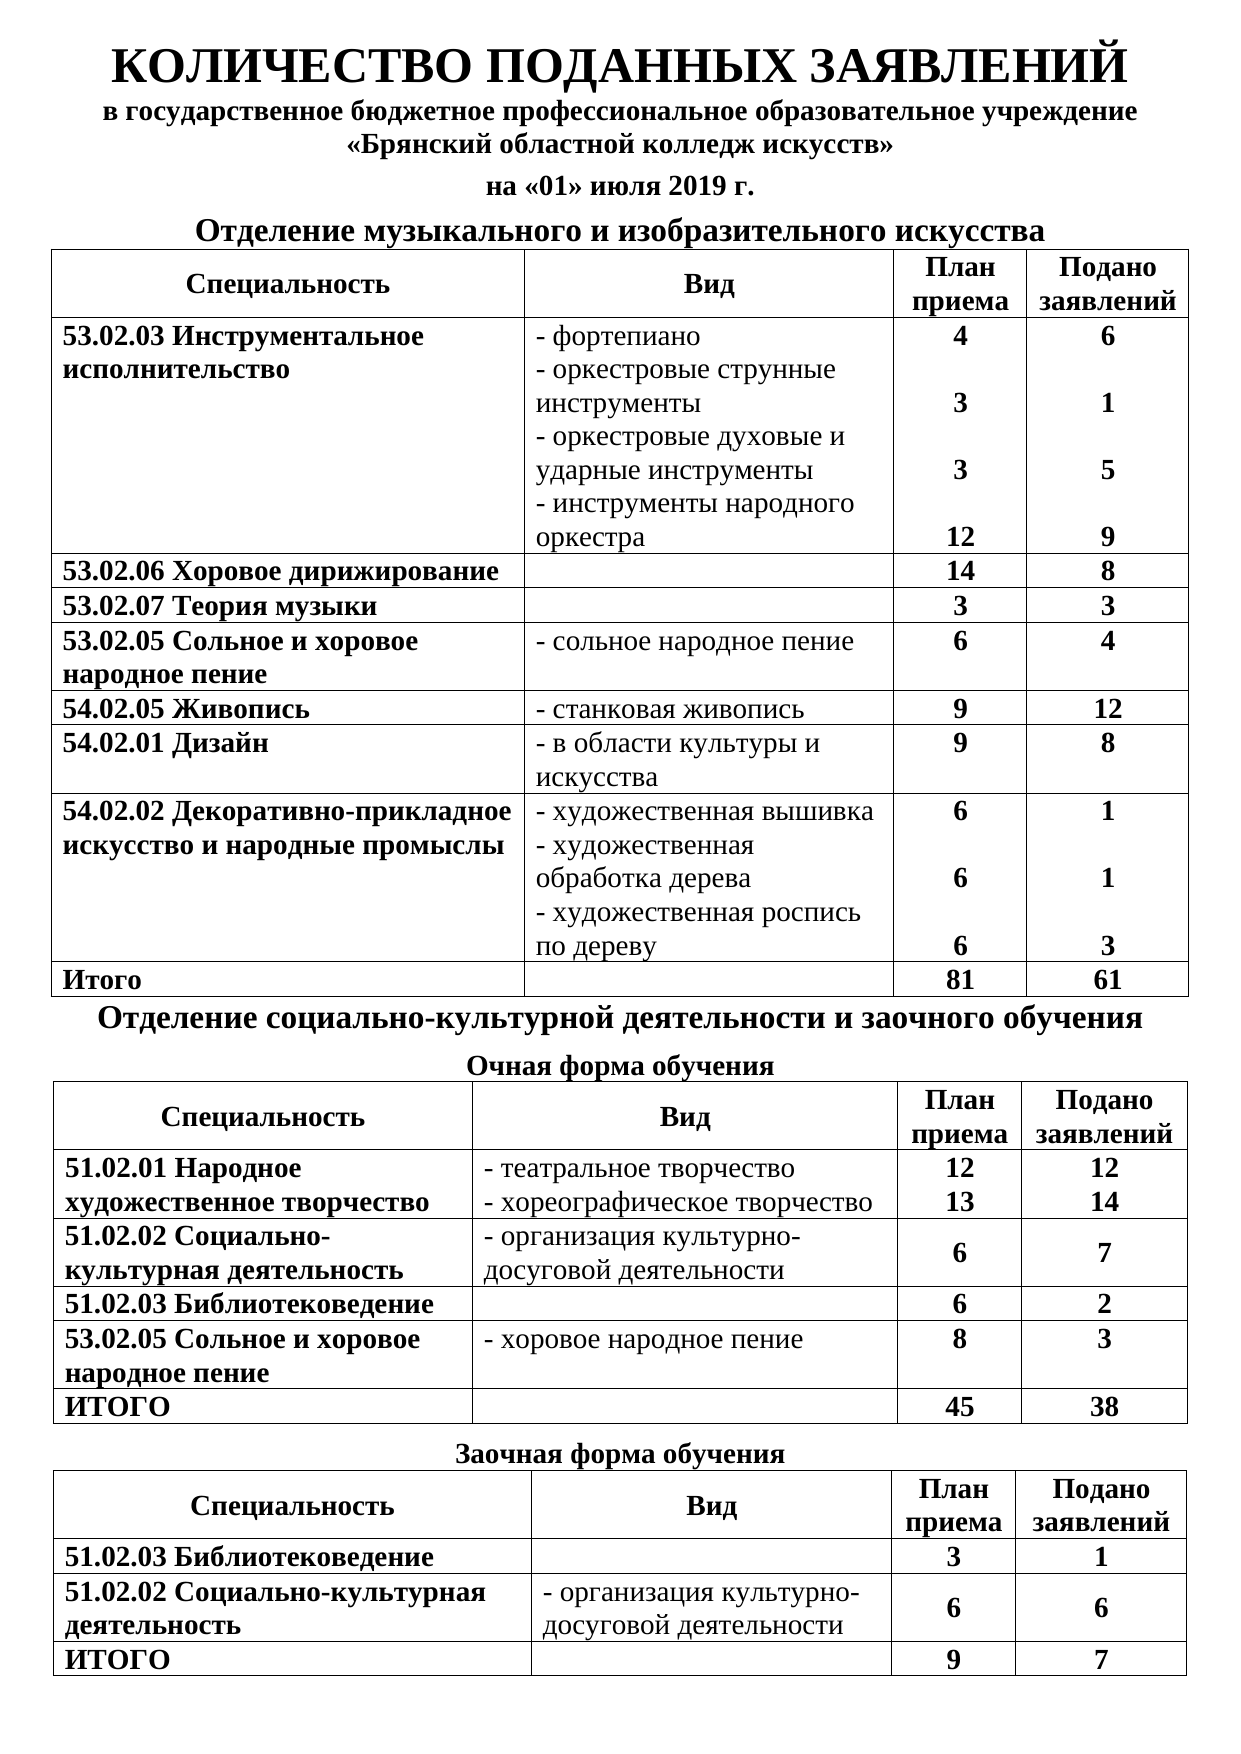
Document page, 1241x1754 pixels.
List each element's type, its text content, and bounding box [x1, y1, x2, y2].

table_cell 6 [892, 1574, 1015, 1641]
table_cell 4 3 3 12 [894, 318, 1026, 552]
table_cell 1 [1016, 1539, 1186, 1573]
table_cell 61 [1027, 962, 1188, 996]
table_cell [532, 1642, 891, 1675]
table_header План приема [894, 250, 1026, 317]
table_header Специальность [52, 250, 524, 317]
table_cell 8 [1027, 725, 1188, 792]
table_cell Итого [52, 962, 524, 996]
table_header Подано заявлений [1027, 250, 1188, 317]
table_header Вид [532, 1471, 891, 1538]
table_cell 54.02.05 Живопись [52, 691, 524, 724]
table_cell 9 [894, 725, 1026, 792]
table_cell 54.02.01 Дизайн [52, 725, 524, 792]
table_cell 3 [1027, 588, 1188, 622]
table_cell [473, 1389, 897, 1423]
table_cell 51.02.03 Библиотековедение [54, 1539, 531, 1573]
table_cell 1 1 3 [1027, 794, 1188, 961]
table_cell 9 [894, 691, 1026, 724]
table_cell - фортепиано - оркестровые струнные инструменты - оркестровые духовые и ударные инструменты - инструменты народного оркестра [525, 318, 893, 552]
table_header План приема [892, 1471, 1015, 1538]
table_cell 51.02.03 Библиотековедение [54, 1287, 472, 1320]
table_header Специальность [54, 1471, 531, 1538]
table_cell 53.02.05 Сольное и хоровое народное пение [52, 623, 524, 690]
table_cell - в области культуры и искусства [525, 725, 893, 792]
text в государственное бюджетное профессиональное образовательное учреждение [89, 93, 1152, 126]
table_cell 6 1 5 9 [1027, 318, 1188, 552]
table_cell 4 [1027, 623, 1188, 690]
table_cell - художественная вышивка - художественная обработка дерева - художественная роспись по дереву [525, 794, 893, 961]
table_cell 12 14 [1022, 1150, 1187, 1217]
table_cell 7 [1022, 1219, 1187, 1286]
table_header Подано заявлений [1022, 1082, 1187, 1149]
text «Брянский областной колледж искусств» [89, 126, 1152, 160]
table_cell 54.02.02 Декоративно-прикладное искусство и народные промыслы [52, 794, 524, 961]
table_cell 51.02.02 Социально-культурная деятельность [54, 1219, 472, 1286]
table_cell 6 [894, 623, 1026, 690]
table_cell 2 [1022, 1287, 1187, 1320]
table_cell ИТОГО [54, 1642, 531, 1675]
table_cell - сольное народное пение [525, 623, 893, 690]
table_cell - организация культурно-досуговой деятельности [532, 1574, 891, 1641]
text КОЛИЧЕСТВО ПОДАННЫХ ЗАЯВЛЕНИЙ [89, 35, 1152, 93]
table_cell 9 [892, 1642, 1015, 1675]
table_cell 6 6 6 [894, 794, 1026, 961]
table_cell ИТОГО [54, 1389, 472, 1423]
table_header План приема [898, 1082, 1021, 1149]
table_cell - станковая живопись [525, 691, 893, 724]
table_header Вид [473, 1082, 897, 1149]
text Отделение социально-культурной деятельности и заочного обучения [89, 997, 1152, 1035]
text Очная форма обучения [89, 1048, 1152, 1081]
table_cell 3 [894, 588, 1026, 622]
table_cell - хоровое народное пение [473, 1321, 897, 1388]
table_cell [525, 588, 893, 622]
table_cell 51.02.02 Социально-культурная деятельность [54, 1574, 531, 1641]
table_cell 53.02.07 Теория музыки [52, 588, 524, 622]
table_cell 38 [1022, 1389, 1187, 1423]
table_cell - театральное творчество - хореографическое творчество [473, 1150, 897, 1217]
table_cell 53.02.06 Хоровое дирижирование [52, 554, 524, 587]
table_cell 81 [894, 962, 1026, 996]
table_cell 6 [1016, 1574, 1186, 1641]
table_header Специальность [54, 1082, 472, 1149]
table_cell [532, 1539, 891, 1573]
table_cell 8 [898, 1321, 1021, 1388]
table_cell - организация культурно-досуговой деятельности [473, 1219, 897, 1286]
table_cell [473, 1287, 897, 1320]
table_cell 7 [1016, 1642, 1186, 1675]
table_cell 6 [898, 1219, 1021, 1286]
table_cell 51.02.01 Народное художественное творчество [54, 1150, 472, 1217]
text Отделение музыкального и изобразительного искусства [89, 210, 1152, 248]
table_cell 8 [1027, 554, 1188, 587]
table_header Подано заявлений [1016, 1471, 1186, 1538]
table_cell 12 [1027, 691, 1188, 724]
text на «01» июля 2019 г. [89, 168, 1152, 202]
table_cell 53.02.03 Инструментальное исполнительство [52, 318, 524, 552]
text Заочная форма обучения [89, 1436, 1152, 1470]
table_header Вид [525, 250, 893, 317]
table_cell 6 [898, 1287, 1021, 1320]
table_cell 14 [894, 554, 1026, 587]
table_cell 45 [898, 1389, 1021, 1423]
table_cell 12 13 [898, 1150, 1021, 1217]
table_cell [525, 962, 893, 996]
table_cell 3 [1022, 1321, 1187, 1388]
table_cell 53.02.05 Сольное и хоровое народное пение [54, 1321, 472, 1388]
table_cell [525, 554, 893, 587]
table_cell 3 [892, 1539, 1015, 1573]
